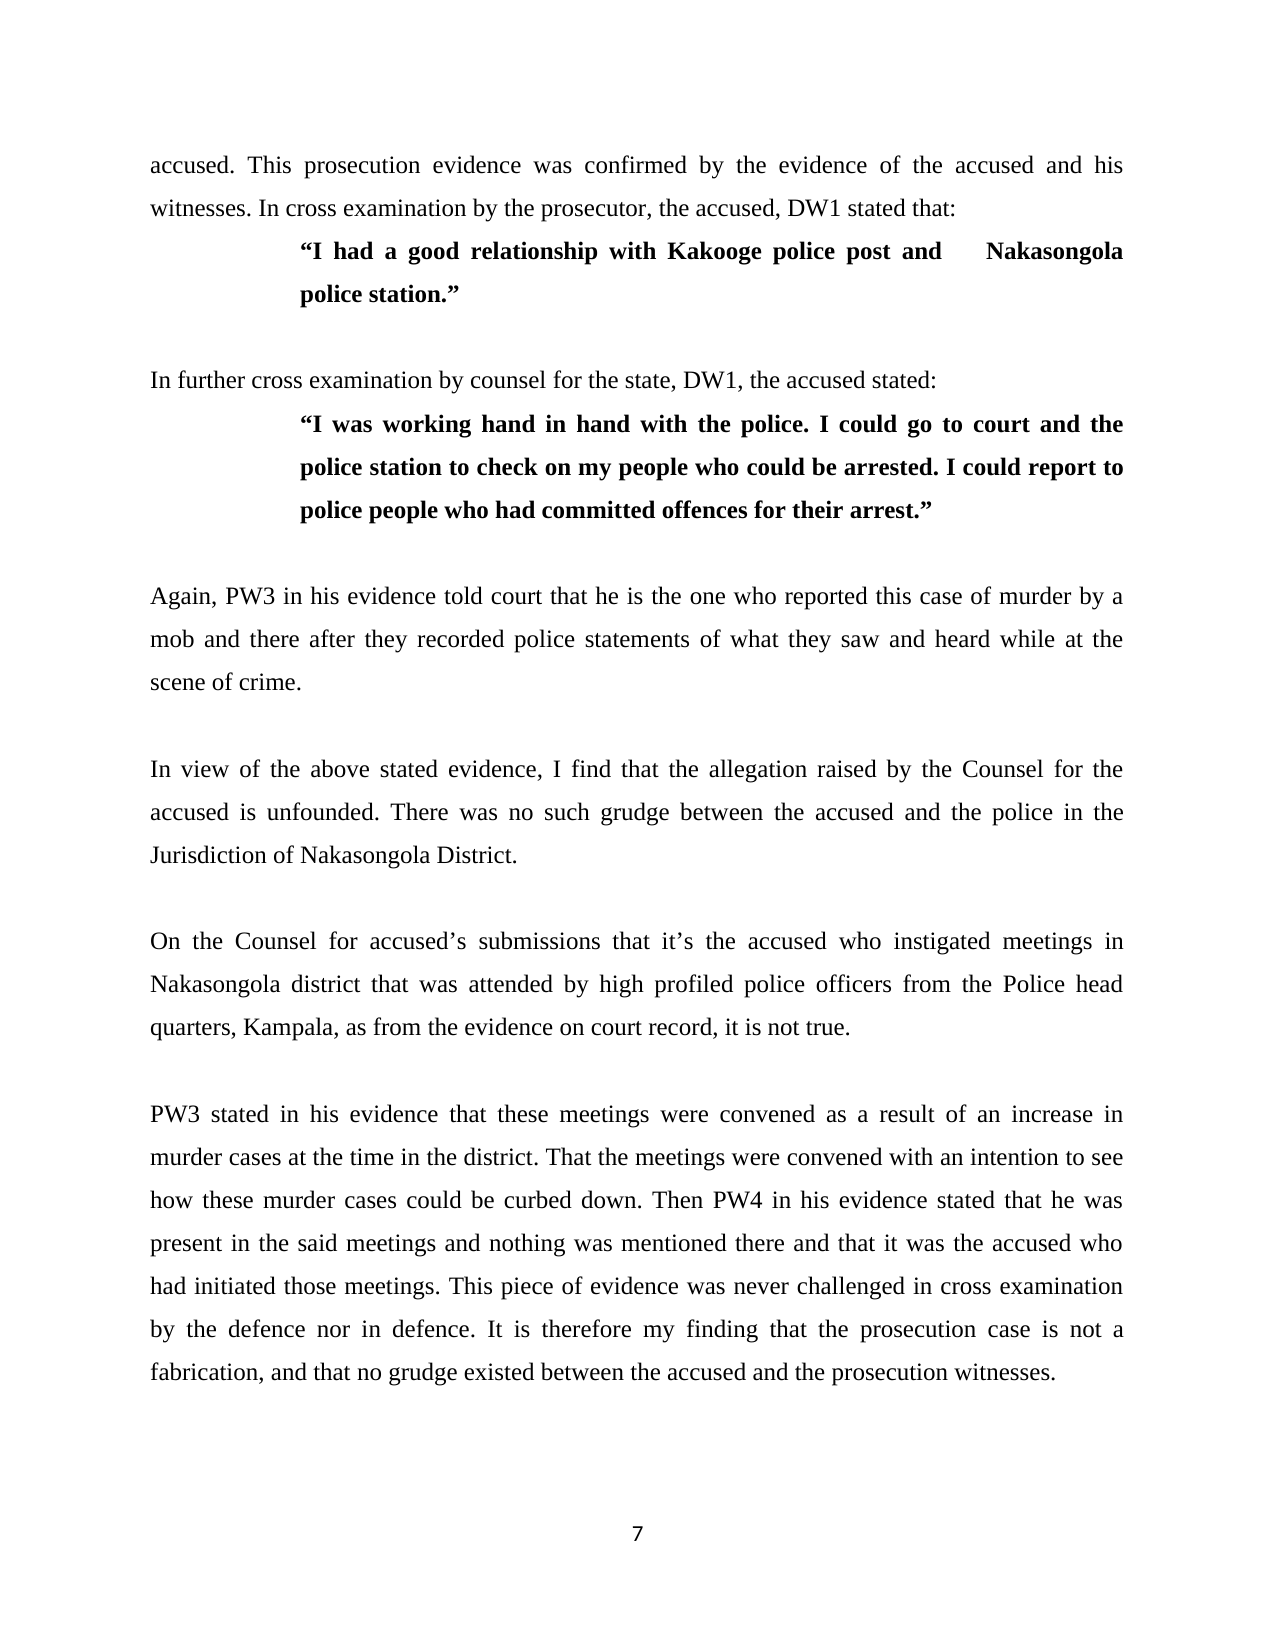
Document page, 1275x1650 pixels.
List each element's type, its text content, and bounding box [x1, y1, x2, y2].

text “I was working hand in hand with the police. I could go to court and the police station to check on my people who could be arrested. I could report to police people who had committed offences for their arrest.” [300, 409, 1125, 524]
text PW3 stated in his evidence that these meetings were convened as a result of an increase in murder cases at the time in the district. That the meetings were convened with an intention to see how these murder cases could be curbed down. Then PW4 in his evidence stated that he was present in the said meetings and nothing was mentioned there and that it was the accused who had initiated those meetings. This piece of evidence was never challenged in cross examination by the defence nor in defence. It is therefore my finding that the prosecution case is not a fabrication, and that no grudge existed between the accused and the prosecution witnesses. [150, 1099, 1125, 1386]
text In view of the above stated evidence, I find that the allegation raised by the Counsel for the accused is unfounded. There was no such grudge between the accused and the police in the Jurisdiction of Nakasongola District. [150, 754, 1125, 869]
text Again, PW3 in his evidence told court that he is the one who reported this case of murder by a mob and there after they recorded police statements of what they saw and heard while at the scene of crime. [150, 581, 1125, 696]
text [150, 150, 1125, 222]
text “I had a good relationship with Kakooge police post and Nakasongola police station.” [300, 236, 1125, 308]
text On the Counsel for accused’s submissions that it’s the accused who instigated meetings in Nakasongola district that was attended by high profiled police officers from the Police head quarters, Kampala, as from the evidence on court record, it is not true. [150, 926, 1125, 1041]
text In further cross examination by counsel for the state, DW1, the accused stated: [150, 366, 1125, 394]
